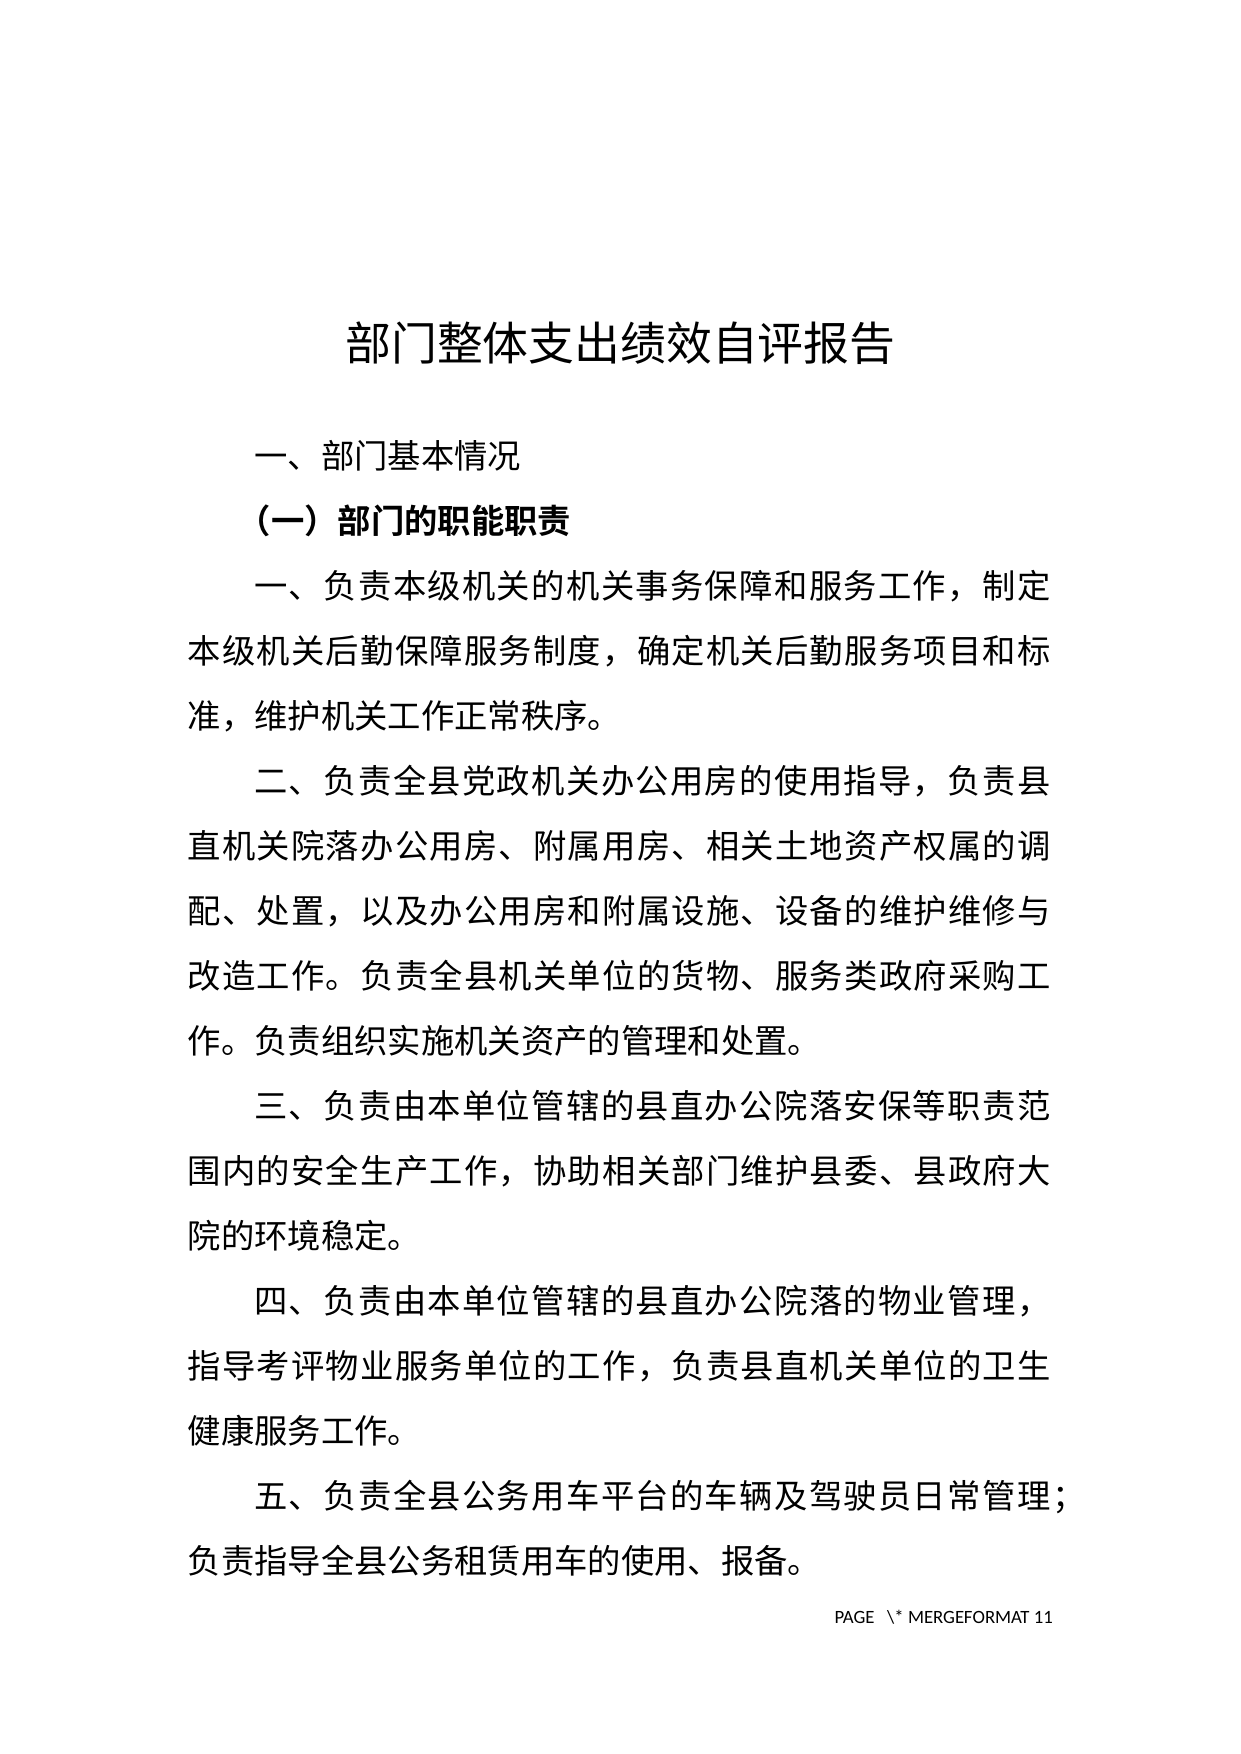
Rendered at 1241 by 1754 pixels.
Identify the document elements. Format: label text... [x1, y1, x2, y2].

text 部门整体支出绩效自评报告 [187, 292, 1053, 389]
text （一）部门的职能职责 [187, 487, 1053, 552]
text 五、负责全县公务用车平台的车辆及驾驶员日常管理；负责指导全县公务租赁用车的使用、报备。 [187, 1462, 1053, 1592]
text 三、负责由本单位管辖的县直办公院落安保等职责范围内的安全生产工作，协助相关部门维护县委、县政府大院的环境稳定。 [187, 1072, 1053, 1267]
text 一、部门基本情况 [187, 422, 1053, 487]
text 二、负责全县党政机关办公用房的使用指导，负责县直机关院落办公用房、附属用房、相关土地资产权属的调配、处置，以及办公用房和附属设施、设备的维护维修与改造工作。负责全县机关单位的货物、服务类政府采购工作。负责组织实施机关资产的管理和处置。 [187, 747, 1053, 1072]
text 一、负责本级机关的机关事务保障和服务工作，制定本级机关后勤保障服务制度，确定机关后勤服务项目和标准，维护机关工作正常秩序。 [187, 552, 1053, 747]
text 四、负责由本单位管辖的县直办公院落的物业管理，指导考评物业服务单位的工作，负责县直机关单位的卫生健康服务工作。 [187, 1267, 1053, 1462]
